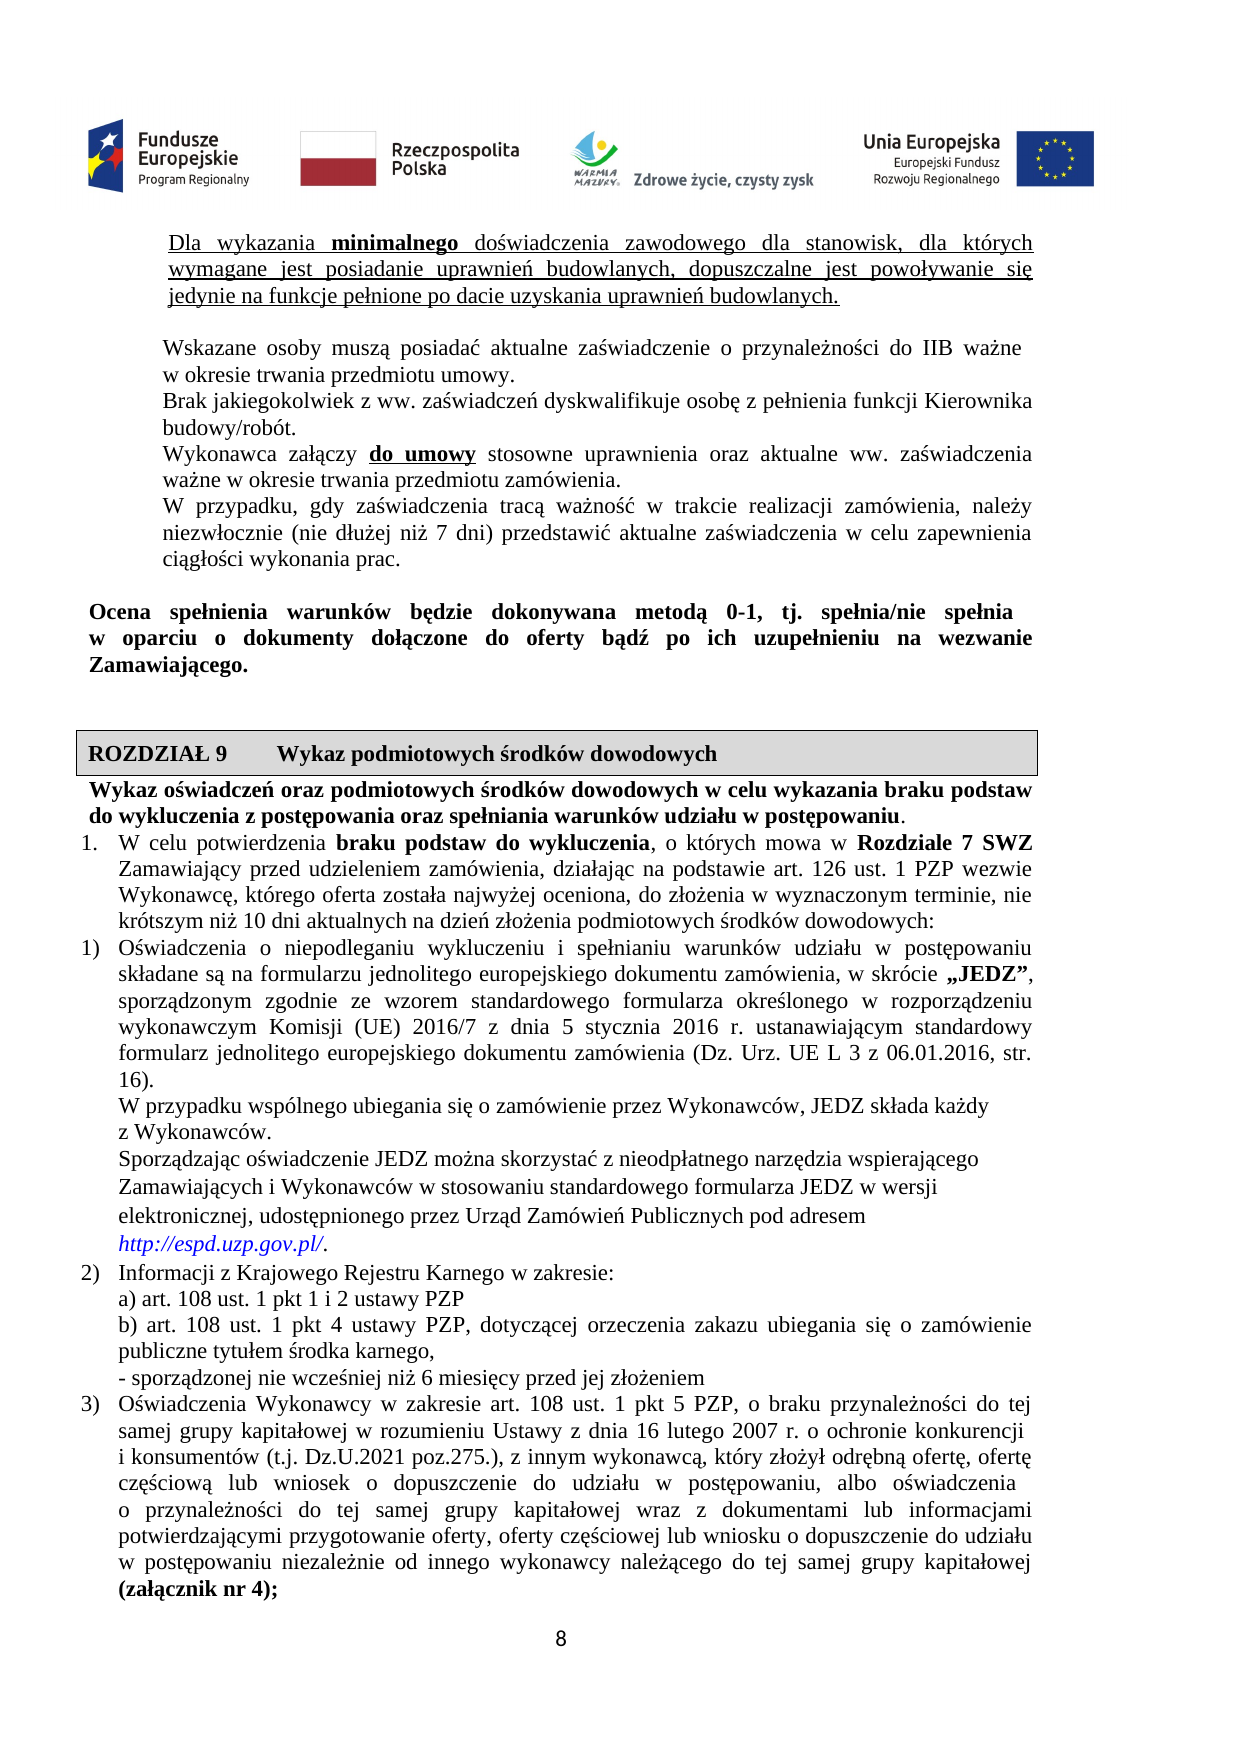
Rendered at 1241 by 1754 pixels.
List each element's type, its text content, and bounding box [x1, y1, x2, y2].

text Wykonawca załączy do umowy stosowne uprawnienia oraz aktualne ww. zaświadczenia ważne w okresie trwania przedmiotu zamówienia. [162, 440, 1033, 493]
table_header ROZDZIAŁ 9 [77, 731, 265, 775]
text Wskazane osoby muszą posiadać aktualne zaświadczenie o przynależności do IIB ważne w okresie trwania przedmiotu umowy. [162, 334, 1033, 387]
list Oświadczenia o niepodleganiu wykluczeniu i spełnianiu warunków udziału w postępowaniu składane są na formularzu jednolitego europejskiego dokumentu zamówienia, w skrócie „JEDZ”, sporządzonym zgodnie ze wzorem standardowego formularza określonego w rozporządzeniu wykonawczym Komisji (UE) 2016/7 z dnia 5 stycznia 2016 r. ustanawiającym standardowy formularz jednolitego europejskiego dokumentu zamówienia (Dz. Urz. UE L 3 z 06.01.2016, str. 16). [81, 934, 1033, 1092]
text W przypadku wspólnego ubiegania się o zamówienie przez Wykonawców, JEDZ składa każdy z Wykonawców. [118, 1092, 1033, 1145]
text Dla wykazania minimalnego doświadczenia zawodowego dla stanowisk, dla których wymagane jest posiadanie uprawnień budowlanych, dopuszczalne jest powoływanie się jedynie na funkcje pełnione po dacie uzyskania uprawnień budowlanych. [168, 280, 1033, 308]
text Wykaz oświadczeń oraz podmiotowych środków dowodowych w celu wykazania braku podstaw do wykluczenia z postępowania oraz spełniania warunków udziału w postępowaniu. [88, 776, 1033, 828]
list Informacji z Krajowego Rejestru Karnego w zakresie: [81, 1258, 1033, 1285]
text Dla wykazania minimalnego doświadczenia zawodowego dla stanowisk, dla których wymagane jest posiadanie uprawnień budowlanych, dopuszczalne jest powoływanie się jedynie na funkcje pełnione po dacie uzyskania uprawnień budowlanych. [168, 210, 1033, 252]
list W celu potwierdzenia braku podstaw do wykluczenia, o których mowa w Rozdziale 7 SWZ Zamawiający przed udzieleniem zamówienia, działając na podstawie art. 126 ust. 1 PZP wezwie Wykonawcę, którego oferta została najwyżej oceniona, do złożenia w wyznaczonym terminie, nie krótszym niż 10 dni aktualnych na dzień złożenia podmiotowych środków dowodowych: [81, 828, 1033, 934]
table_header Wykaz podmiotowych środków dowodowych [265, 731, 1037, 775]
picture [50, 97, 1128, 210]
text Brak jakiegokolwiek z ww. zaświadczeń dyskwalifikuje osobę z pełnienia funkcji Kierownika budowy/robót. [162, 387, 1033, 440]
text b) art. 108 ust. 1 pkt 4 ustawy PZP, dotyczącej orzeczenia zakazu ubiegania się o zamówienie publiczne tytułem środka karnego, [118, 1311, 1033, 1364]
text Ocena spełnienia warunków będzie dokonywana metodą 0-1, tj. spełnia/nie spełnia w oparciu o dokumenty dołączone do oferty bądź po ich uzupełnieniu na wezwanie Zamawiającego. [88, 598, 1033, 677]
text Dla wykazania minimalnego doświadczenia zawodowego dla stanowisk, dla których wymagane jest posiadanie uprawnień budowlanych, dopuszczalne jest powoływanie się jedynie na funkcje pełnione po dacie uzyskania uprawnień budowlanych. [168, 253, 1033, 278]
text W przypadku, gdy zaświadczenia tracą ważność w trakcie realizacji zamówienia, należy niezwłocznie (nie dłużej niż 7 dni) przedstawić aktualne zaświadczenia w celu zapewnienia ciągłości wykonania prac. [162, 493, 1033, 572]
text - sporządzonej nie wcześniej niż 6 miesięcy przed jej złożeniem [118, 1364, 1033, 1390]
text a) art. 108 ust. 1 pkt 1 i 2 ustawy PZP [118, 1285, 1033, 1311]
list Oświadczenia Wykonawcy w zakresie art. 108 ust. 1 pkt 5 PZP, o braku przynależności do tej samej grupy kapitałowej w rozumieniu Ustawy z dnia 16 lutego 2007 r. o ochronie konkurencji i konsumentów (t.j. Dz.U.2021 poz.275.), z innym wykonawcą, który złożył odrębną ofertę, ofertę częściową lub wniosek o dopuszczenie do udziału w postępowaniu, albo oświadczenia o przynależności do tej samej grupy kapitałowej wraz z dokumentami lub informacjami potwierdzającymi przygotowanie oferty, oferty częściowej lub wniosku o dopuszczenie do udziału w postępowaniu niezależnie od innego wykonawcy należącego do tej samej grupy kapitałowej (załącznik nr 4); [81, 1390, 1033, 1601]
text Sporządzając oświadczenie JEDZ można skorzystać z nieodpłatnego narzędzia wspierającego Zamawiających i Wykonawców w stosowaniu standardowego formularza JEDZ w wersji elektronicznej, udostępnionego przez Urząd Zamówień Publicznych pod adresem http://espd.uzp.gov.pl/. [118, 1145, 1033, 1256]
